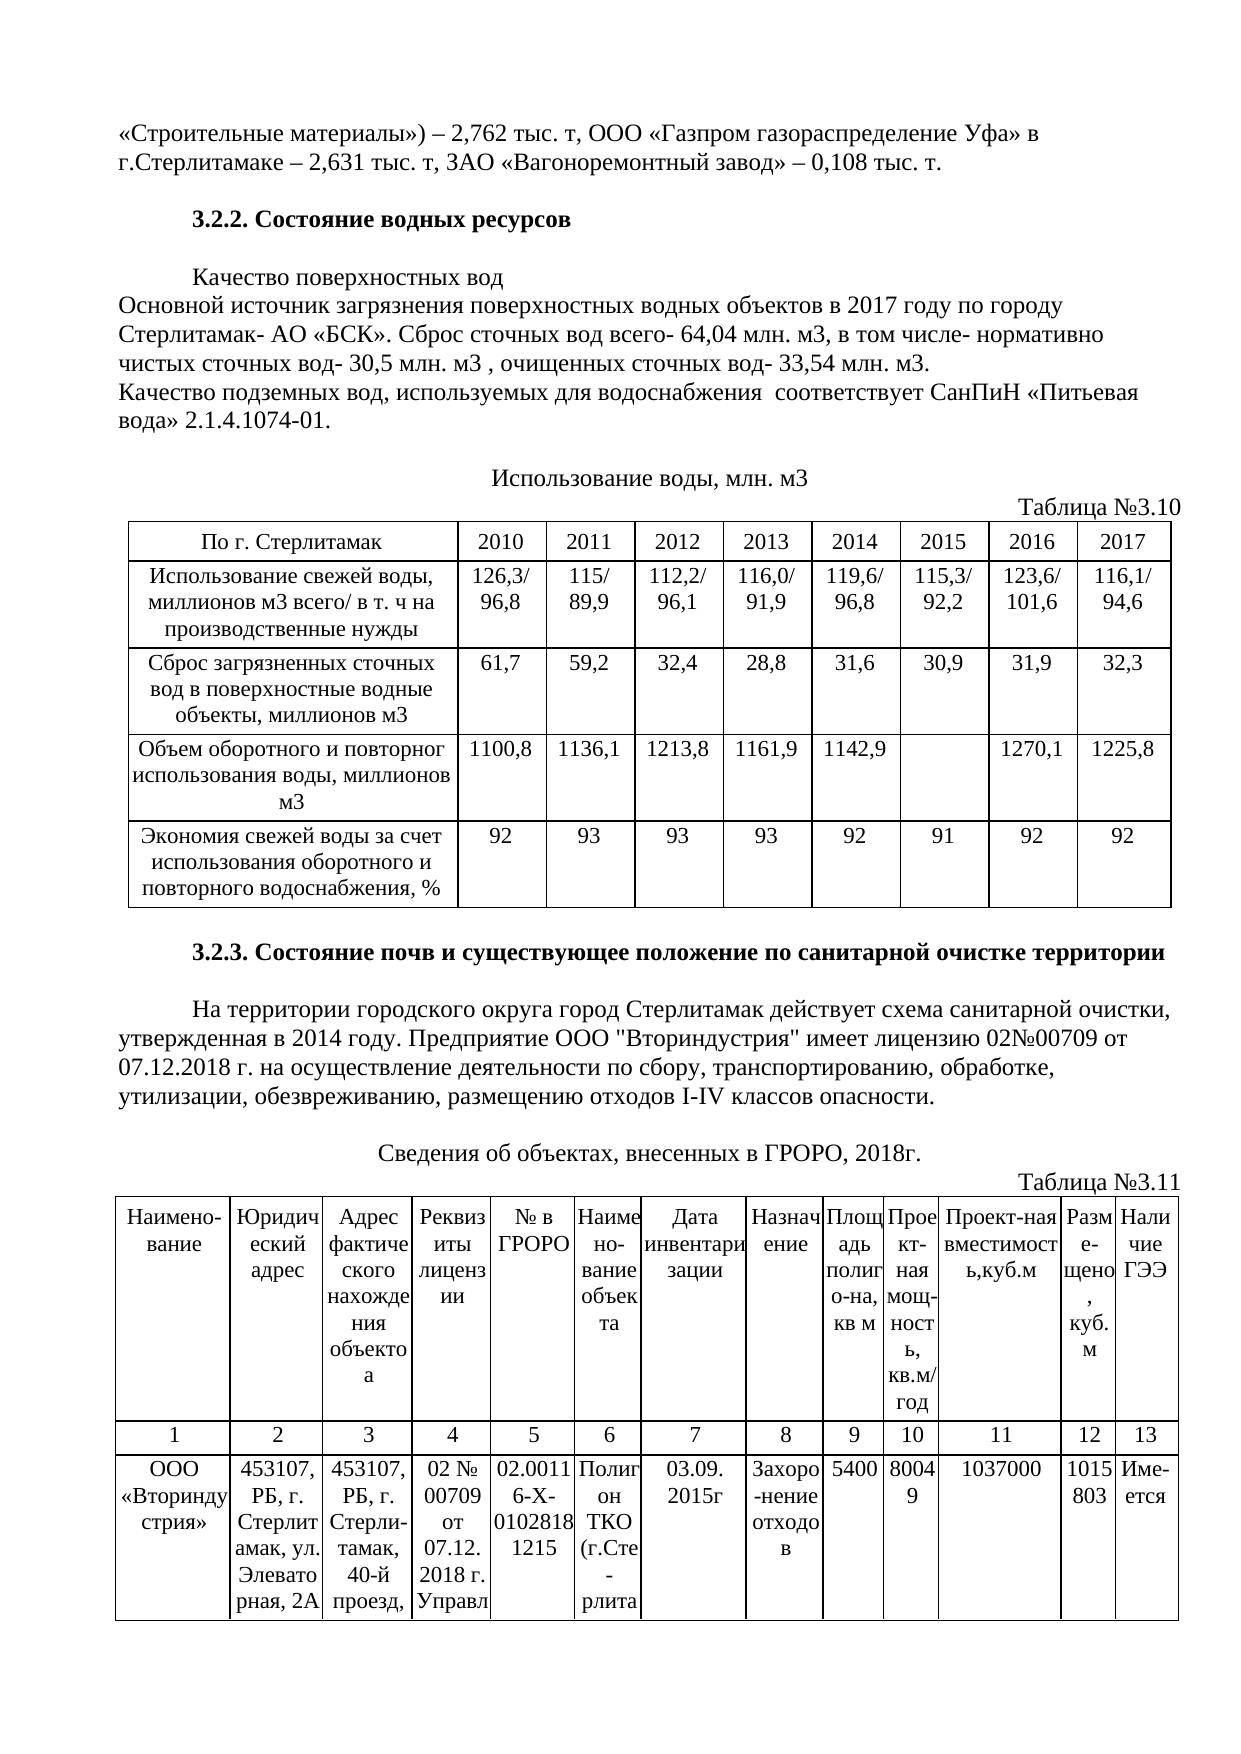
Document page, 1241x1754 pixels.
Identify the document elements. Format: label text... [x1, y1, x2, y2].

text Основной источник загрязнения поверхностных водных объектов в 2017 году по городу Стерлитамак- АО «БСК». Сброс сточных вод всего- 64,04 млн. м3, в том числе- нормативно чистых сточных вод- 30,5 млн. м3 , очищенных сточных вод- 33,54 млн. м3. [118, 291, 1181, 377]
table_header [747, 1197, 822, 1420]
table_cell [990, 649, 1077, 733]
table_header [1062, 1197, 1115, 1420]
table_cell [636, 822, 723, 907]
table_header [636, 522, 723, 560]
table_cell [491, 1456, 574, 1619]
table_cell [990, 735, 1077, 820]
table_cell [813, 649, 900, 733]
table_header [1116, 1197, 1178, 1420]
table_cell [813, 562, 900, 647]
text Сведения об объектах, внесенных в ГРОРО, 2018г. [118, 1138, 1181, 1167]
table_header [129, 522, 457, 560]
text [118, 118, 1181, 176]
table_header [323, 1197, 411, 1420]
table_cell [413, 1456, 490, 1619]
text На территории городского округа город Стерлитамак действует схема санитарной очистки, утвержденная в 2014 году. Предприятие ООО "Вториндустрия" имеет лицензию 02№00709 от 07.12.2018 г. на осуществление деятельности по сбору, транспортированию, обработке, утилизации, обезвреживанию, размещению отходов I-IV классов опасности. [118, 994, 1181, 1109]
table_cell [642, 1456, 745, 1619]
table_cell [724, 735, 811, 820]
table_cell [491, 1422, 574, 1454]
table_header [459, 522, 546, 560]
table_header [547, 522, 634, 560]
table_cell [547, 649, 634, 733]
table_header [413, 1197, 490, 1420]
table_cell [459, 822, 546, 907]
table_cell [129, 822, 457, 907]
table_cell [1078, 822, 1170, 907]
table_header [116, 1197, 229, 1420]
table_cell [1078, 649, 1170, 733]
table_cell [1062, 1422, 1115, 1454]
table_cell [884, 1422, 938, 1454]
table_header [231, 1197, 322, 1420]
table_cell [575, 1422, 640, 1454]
text Качество поверхностных вод [118, 262, 1181, 291]
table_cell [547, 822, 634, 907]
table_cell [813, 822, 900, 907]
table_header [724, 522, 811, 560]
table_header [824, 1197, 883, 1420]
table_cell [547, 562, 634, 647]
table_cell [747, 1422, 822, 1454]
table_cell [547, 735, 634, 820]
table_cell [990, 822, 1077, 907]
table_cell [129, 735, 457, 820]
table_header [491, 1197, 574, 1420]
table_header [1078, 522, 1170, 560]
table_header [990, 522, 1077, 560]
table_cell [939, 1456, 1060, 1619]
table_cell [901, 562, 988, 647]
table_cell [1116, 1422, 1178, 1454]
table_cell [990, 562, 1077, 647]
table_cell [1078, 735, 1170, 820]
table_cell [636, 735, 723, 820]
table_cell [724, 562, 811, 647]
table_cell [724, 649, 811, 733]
text Таблица №3.11 [118, 1167, 1181, 1196]
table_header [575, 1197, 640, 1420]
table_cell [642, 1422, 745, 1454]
text Таблица №3.10 [118, 492, 1181, 521]
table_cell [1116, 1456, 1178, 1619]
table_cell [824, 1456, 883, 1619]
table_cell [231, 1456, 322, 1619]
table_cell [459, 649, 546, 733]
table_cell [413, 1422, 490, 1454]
text 3.2.2. Состояние водных ресурсов [118, 204, 1181, 233]
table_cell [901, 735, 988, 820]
text Качество подземных вод, используемых для водоснабжения соответствует СанПиН «Питьевая вода» 2.1.4.1074-01. [118, 377, 1181, 434]
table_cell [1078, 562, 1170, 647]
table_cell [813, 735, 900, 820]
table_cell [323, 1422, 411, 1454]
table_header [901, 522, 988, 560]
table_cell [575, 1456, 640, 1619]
text 3.2.3. Состояние почв и существующее положение по санитарной очистке территории [118, 937, 1181, 966]
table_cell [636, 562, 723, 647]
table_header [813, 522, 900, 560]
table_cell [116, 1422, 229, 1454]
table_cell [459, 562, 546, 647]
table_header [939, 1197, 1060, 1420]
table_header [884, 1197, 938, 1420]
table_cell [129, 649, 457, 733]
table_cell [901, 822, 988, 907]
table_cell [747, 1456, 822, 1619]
text Использование воды, млн. м3 [118, 463, 1181, 492]
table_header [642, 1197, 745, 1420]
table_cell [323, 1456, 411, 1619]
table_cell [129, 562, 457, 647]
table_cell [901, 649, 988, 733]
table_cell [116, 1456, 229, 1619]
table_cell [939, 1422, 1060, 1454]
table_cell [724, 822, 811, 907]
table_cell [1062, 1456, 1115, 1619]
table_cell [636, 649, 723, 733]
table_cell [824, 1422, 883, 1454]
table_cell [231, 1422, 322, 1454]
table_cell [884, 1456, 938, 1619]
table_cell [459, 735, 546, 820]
